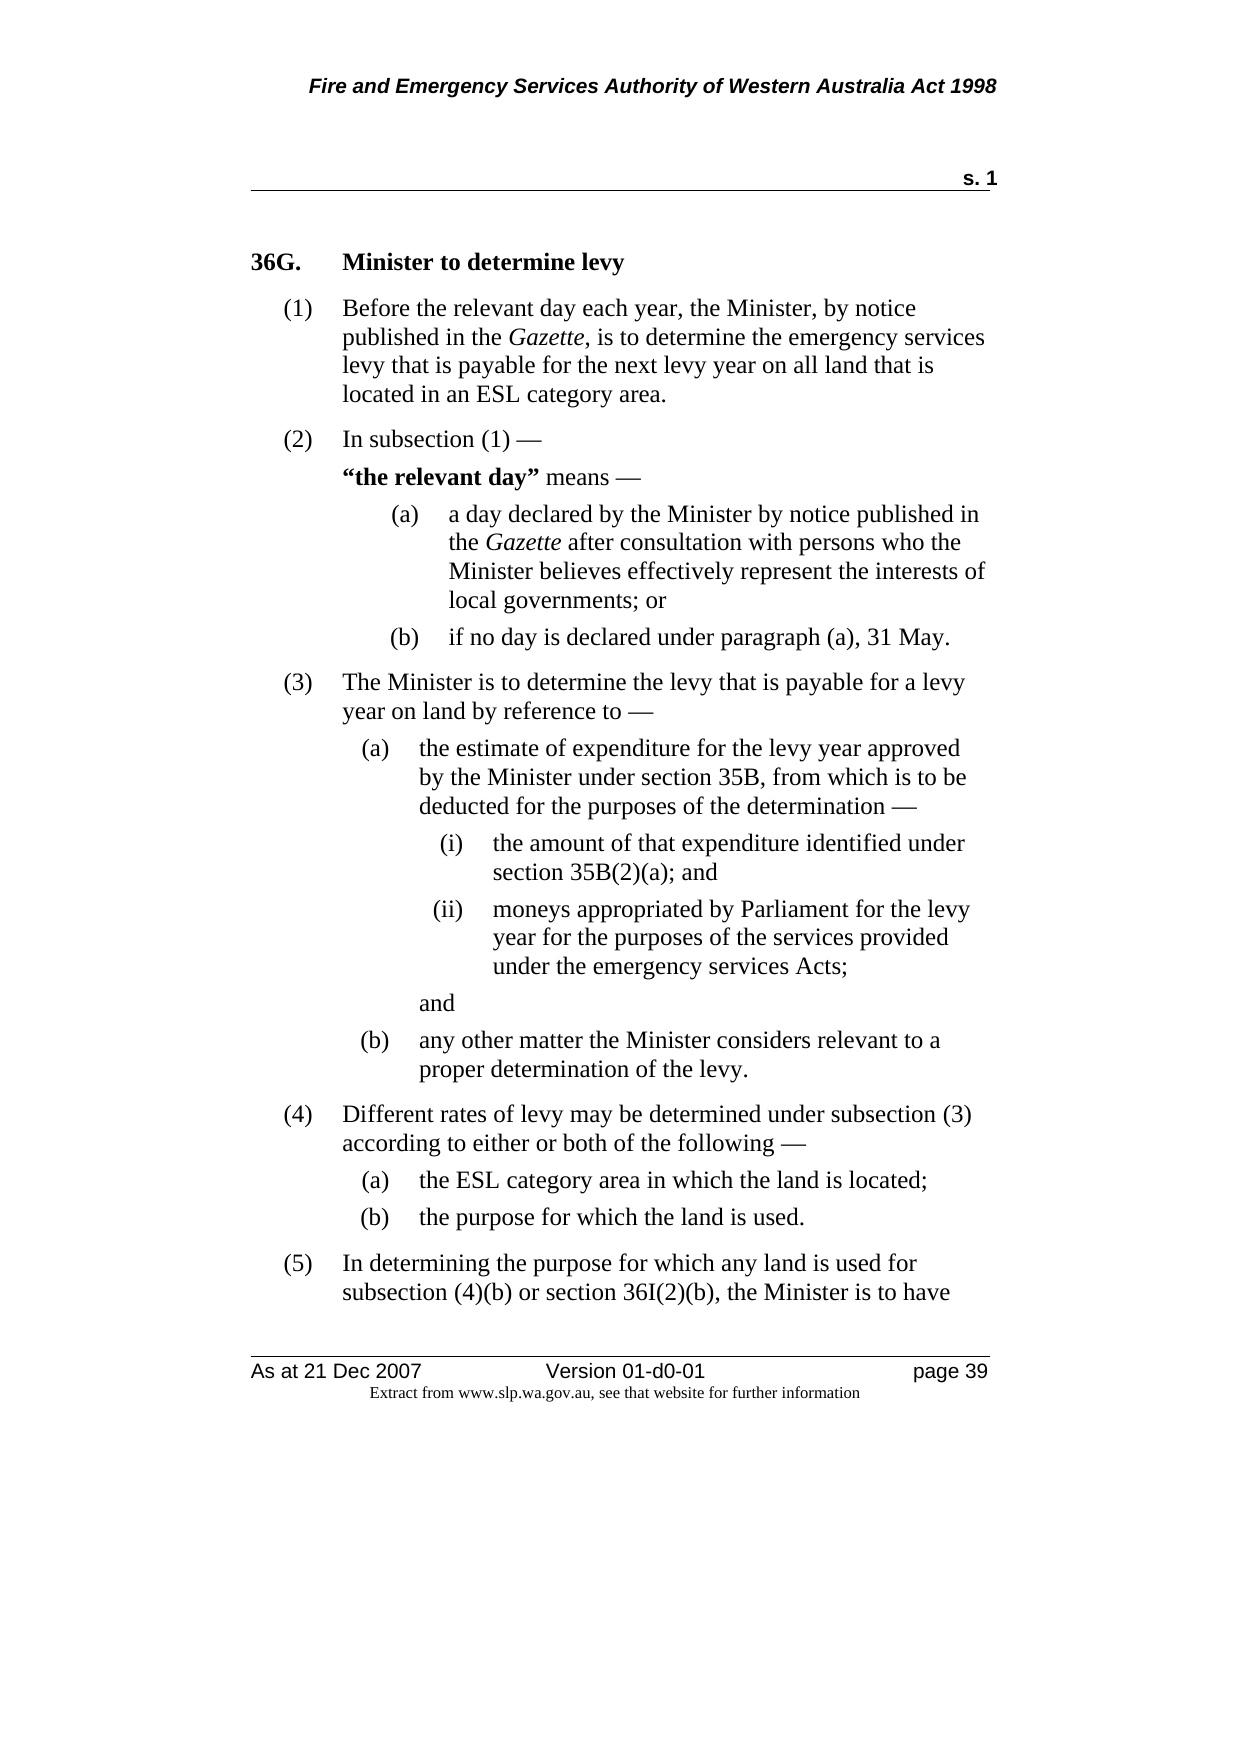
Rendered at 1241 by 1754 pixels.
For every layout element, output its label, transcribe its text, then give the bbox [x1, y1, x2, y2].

text and [251, 988, 990, 1017]
text (a) the estimate of expenditure for the levy year approved by the Minister under section 35B, from which is to be deducted for the purposes of the determination — [251, 733, 990, 819]
text (a) a day declared by the Minister by notice published in the Gazette after consultation with persons who the Minister believes effectively represent the interests of local governments; or [251, 499, 990, 614]
text (i) the amount of that expenditure identified under section 35B(2)(a); and [251, 828, 990, 885]
text (4) Different rates of levy may be determined under subsection (3) according to either or both of the following — [251, 1099, 990, 1157]
text (ii) moneys appropriated by Parliament for the levy year for the purposes of the services provided under the emergency services Acts; [251, 894, 990, 980]
text (3) The Minister is to determine the levy that is payable for a levy year on land by reference to — [251, 667, 990, 725]
text (2) In subsection (1) — [251, 424, 990, 453]
text (1) Before the relevant day each year, the Minister, by notice published in the Gazette, is to determine the emergency services levy that is payable for the next levy year on all land that is located in an ESL category area. [251, 293, 990, 408]
text (a) the ESL category area in which the land is located; [251, 1165, 990, 1194]
text (b) any other matter the Minister considers relevant to a proper determination of the levy. [251, 1025, 990, 1083]
text (b) the purpose for which the land is used. [251, 1202, 990, 1231]
text “the relevant day” means — [251, 462, 990, 490]
subtitle 36G. Minister to determine levy [251, 247, 990, 276]
text (b) if no day is declared under paragraph (a), 31 May. [251, 622, 990, 651]
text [251, 1248, 990, 1305]
